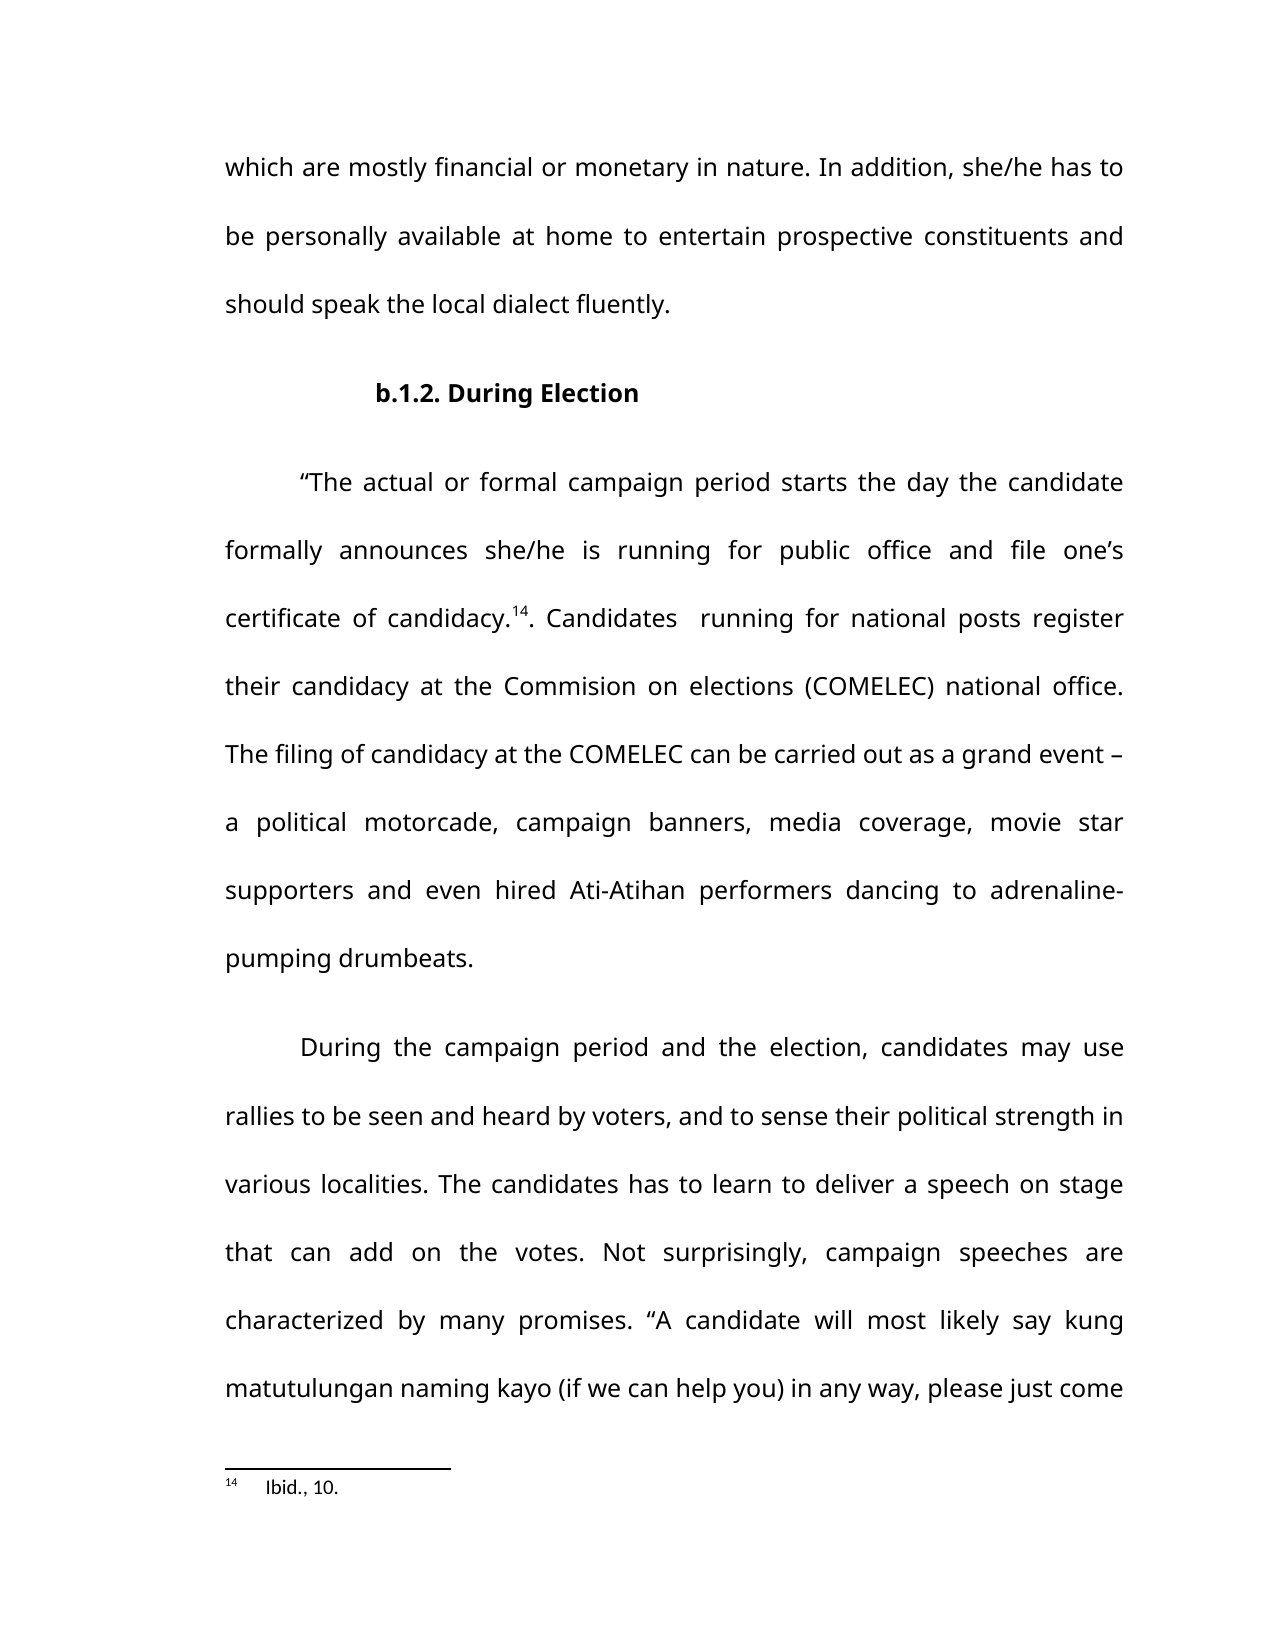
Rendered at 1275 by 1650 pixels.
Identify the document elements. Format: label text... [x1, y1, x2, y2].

text “The actual or formal campaign period starts the day the candidate formally announces she/he is running for public office and file one’s certificate of candidacy.. Candidates running for national posts register their candidacy at the Commision on elections (COMELEC) national office. The filing of candidacy at the COMELEC can be carried out as a grand event – a political motorcade, campaign banners, media coverage, movie star supporters and even hired Ati-Atihan performers dancing to adrenaline-pumping drumbeats. [225, 464, 1125, 975]
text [225, 1030, 1125, 1405]
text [225, 150, 1125, 320]
text b.1.2. During Election [225, 375, 1125, 409]
